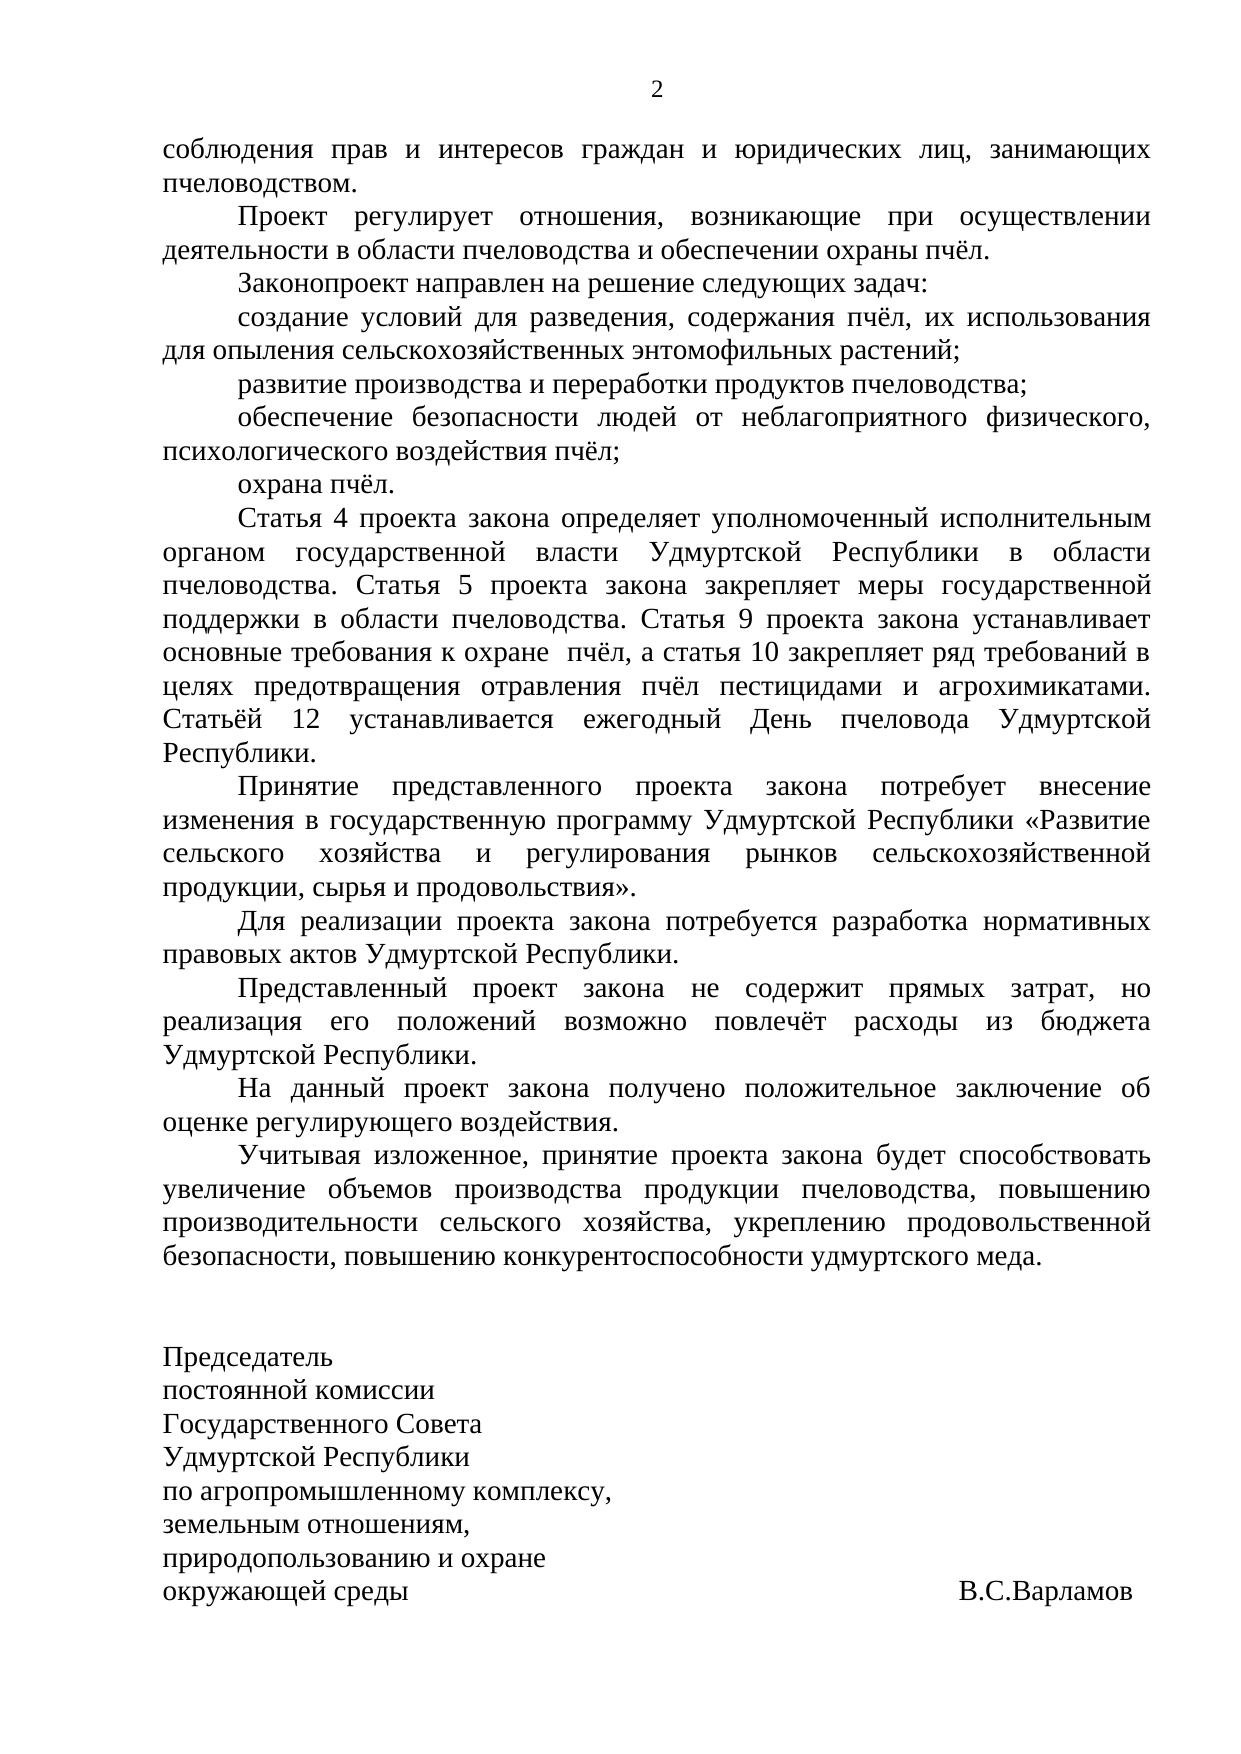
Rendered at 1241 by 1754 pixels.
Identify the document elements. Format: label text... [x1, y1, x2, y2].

text природопользованию и охране [162, 1540, 1152, 1573]
text обеспечение безопасности людей от неблагоприятного физического, психологического воздействия пчёл; [162, 399, 1152, 467]
text Представленный проект закона не содержит прямых затрат, но реализация его положений возможно повлечёт расходы из бюджета Удмуртской Республики. [162, 970, 1152, 1070]
text Проект регулирует отношения, возникающие при осуществлении деятельности в области пчеловодства и обеспечении охраны пчёл. [162, 198, 1152, 265]
text по агропромышленному комплексу, [162, 1473, 1152, 1506]
text Председатель [162, 1339, 1152, 1372]
text Для реализации проекта закона потребуется разработка нормативных правовых актов Удмуртской Республики. [162, 903, 1152, 970]
text охрана пчёл. [162, 467, 1152, 500]
text Государственного Совета [162, 1406, 1152, 1439]
text создание условий для разведения, содержания пчёл, их использования для опыления сельскохозяйственных энтомофильных растений; [162, 299, 1152, 366]
text Удмуртской Республики [162, 1439, 1152, 1473]
text развитие производства и переработки продуктов пчеловодства; [162, 366, 1152, 399]
text Принятие представленного проекта закона потребует внесение изменения в государственную программу Удмуртской Республики «Развитие сельского хозяйства и регулирования рынков сельскохозяйственной продукции, сырья и продовольствия». [162, 768, 1152, 903]
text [162, 131, 1152, 198]
text Учитывая изложенное, принятие проекта закона будет способствовать увеличение объемов производства продукции пчеловодства, повышению производительности сельского хозяйства, укреплению продовольственной безопасности, повышению конкурентоспособности удмуртского меда. [162, 1137, 1152, 1272]
text окружающей среды В.С.Варламов [162, 1573, 1152, 1607]
text На данный проект закона получено положительное заключение об оценке регулирующего воздействия. [162, 1070, 1152, 1137]
text Законопроект направлен на решение следующих задач: [162, 265, 1152, 299]
text постоянной комиссии [162, 1372, 1152, 1406]
text земельным отношениям, [162, 1506, 1152, 1540]
text Статья 4 проекта закона определяет уполномоченный исполнительным органом государственной власти Удмуртской Республики в области пчеловодства. Статья 5 проекта закона закрепляет меры государственной поддержки в области пчеловодства. Статья 9 проекта закона устанавливает основные требования к охране пчёл, а статья 10 закрепляет ряд требований в целях предотвращения отравления пчёл пестицидами и агрохимикатами. Статьёй 12 устанавливается ежегодный День пчеловода Удмуртской Республики. [162, 500, 1152, 768]
